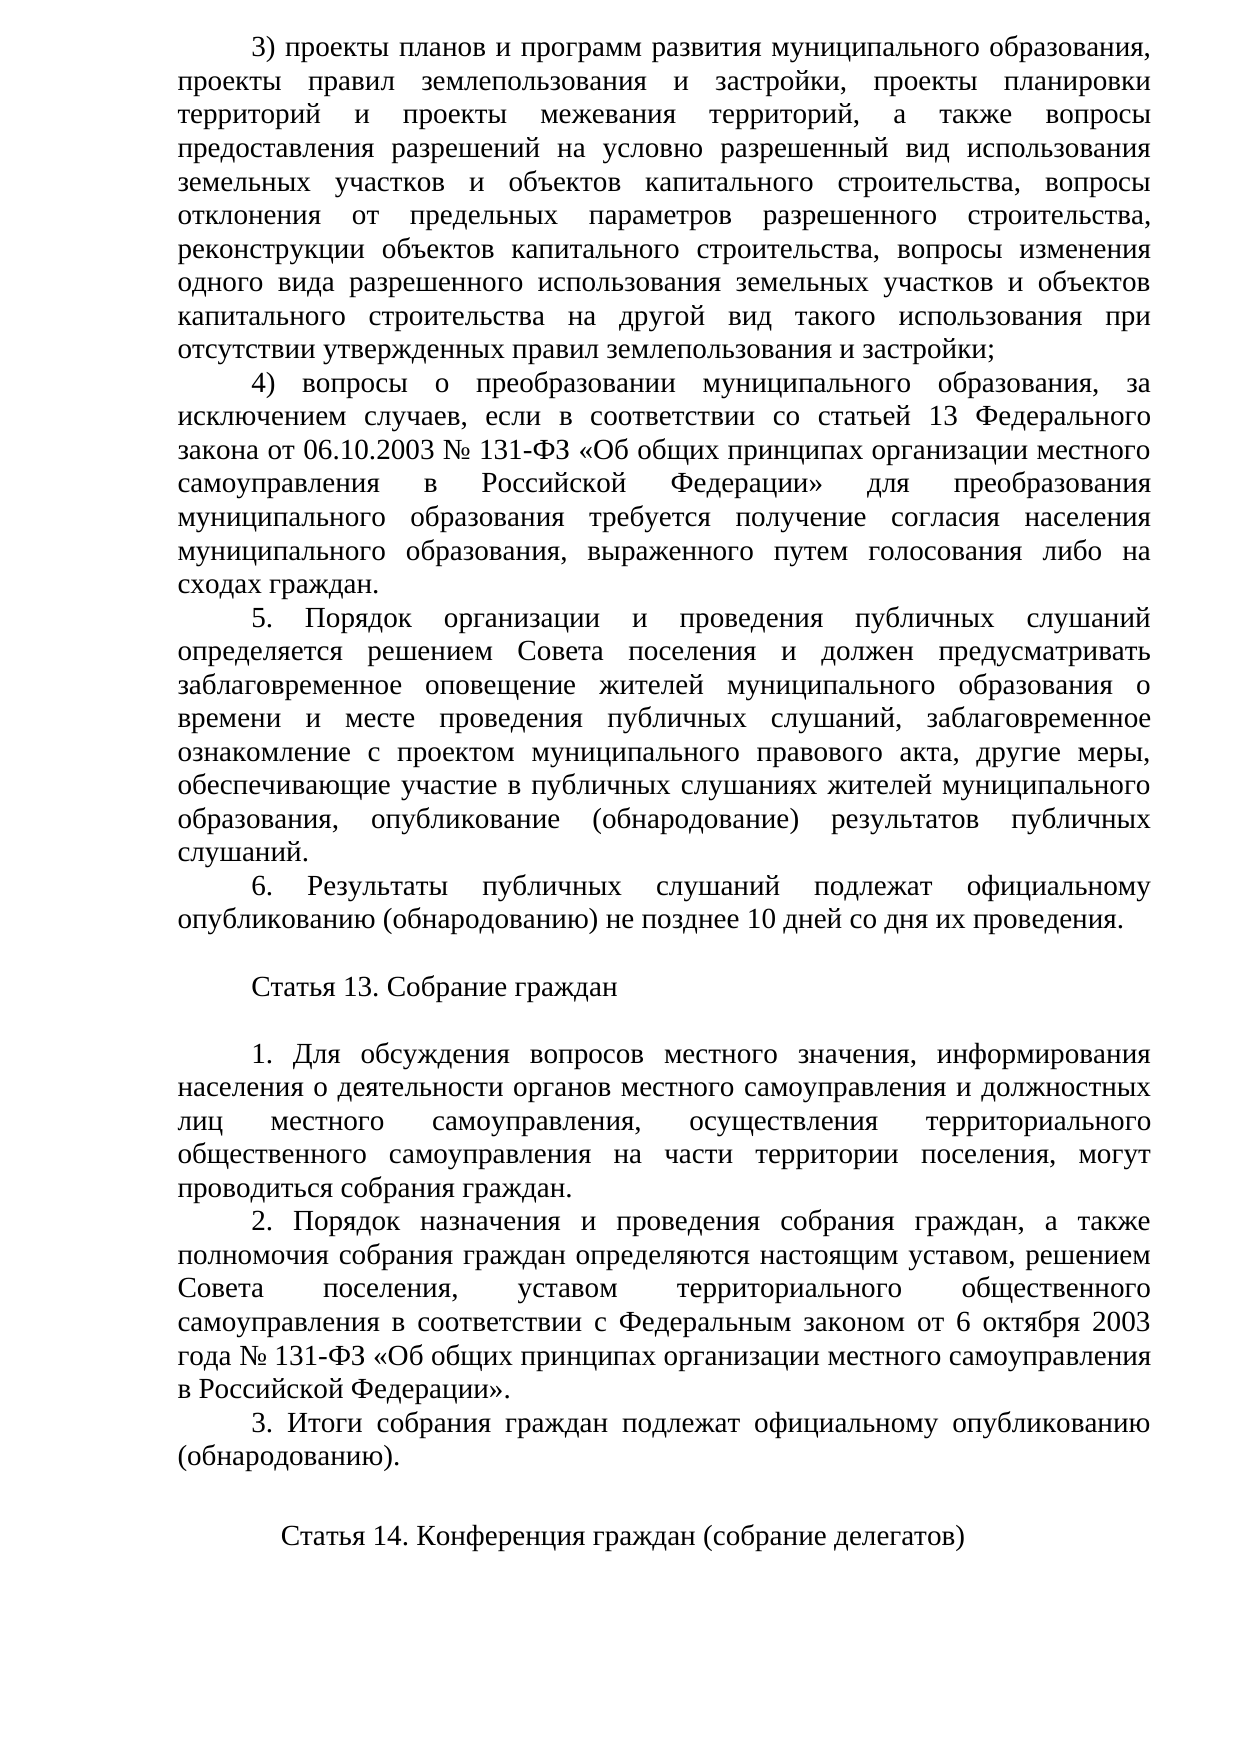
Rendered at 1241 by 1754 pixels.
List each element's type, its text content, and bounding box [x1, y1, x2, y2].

text 6. Результаты публичных слушаний подлежат официальному опубликованию (обнародованию) не позднее 10 дней со дня их проведения. [177, 868, 1152, 935]
text 5. Порядок организации и проведения публичных слушаний определяется решением Совета поселения и должен предусматривать заблаговременное оповещение жителей муниципального образования о времени и месте проведения публичных слушаний, заблаговременное ознакомление с проектом муниципального правового акта, другие меры, обеспечивающие участие в публичных слушаниях жителей муниципального образования, опубликование (обнародование) результатов публичных слушаний. [177, 600, 1152, 868]
text 2. Порядок назначения и проведения собрания граждан, а также полномочия собрания граждан определяются настоящим уставом, решением Совета поселения, уставом территориального общественного самоуправления в соответствии с Федеральным законом от 6 октября 2003 года № 131-ФЗ «Об общих принципах организации местного самоуправления в Российской Федерации». [177, 1203, 1152, 1405]
text 1. Для обсуждения вопросов местного значения, информирования населения о деятельности органов местного самоуправления и должностных лиц местного самоуправления, осуществления территориального общественного самоуправления на части территории поселения, могут проводиться собрания граждан. [177, 1036, 1152, 1203]
subtitle Статья 13. Собрание граждан [177, 969, 1152, 1002]
text Статья 14. Конференция граждан (собрание делегатов) [207, 1518, 1152, 1551]
text 3. Итоги собрания граждан подлежат официальному опубликованию (обнародованию). [177, 1405, 1152, 1472]
text 3) проекты планов и программ развития муниципального образования, проекты правил землепользования и застройки, проекты планировки территорий и проекты межевания территорий, а также вопросы предоставления разрешений на условно разрешенный вид использования земельных участков и объектов капитального строительства, вопросы отклонения от предельных параметров разрешенного строительства, реконструкции объектов капитального строительства, вопросы изменения одного вида разрешенного использования земельных участков и объектов капитального строительства на другой вид такого использования при отсутствии утвержденных правил землепользования и застройки; [177, 29, 1152, 365]
text 4) вопросы о преобразовании муниципального образования, за исключением случаев, если в соответствии со статьей 13 Федерального закона от 06.10.2003 № 131-ФЗ «Об общих принципах организации местного самоуправления в Российской Федерации» для преобразования муниципального образования требуется получение согласия населения муниципального образования, выраженного путем голосования либо на сходах граждан. [177, 365, 1152, 600]
